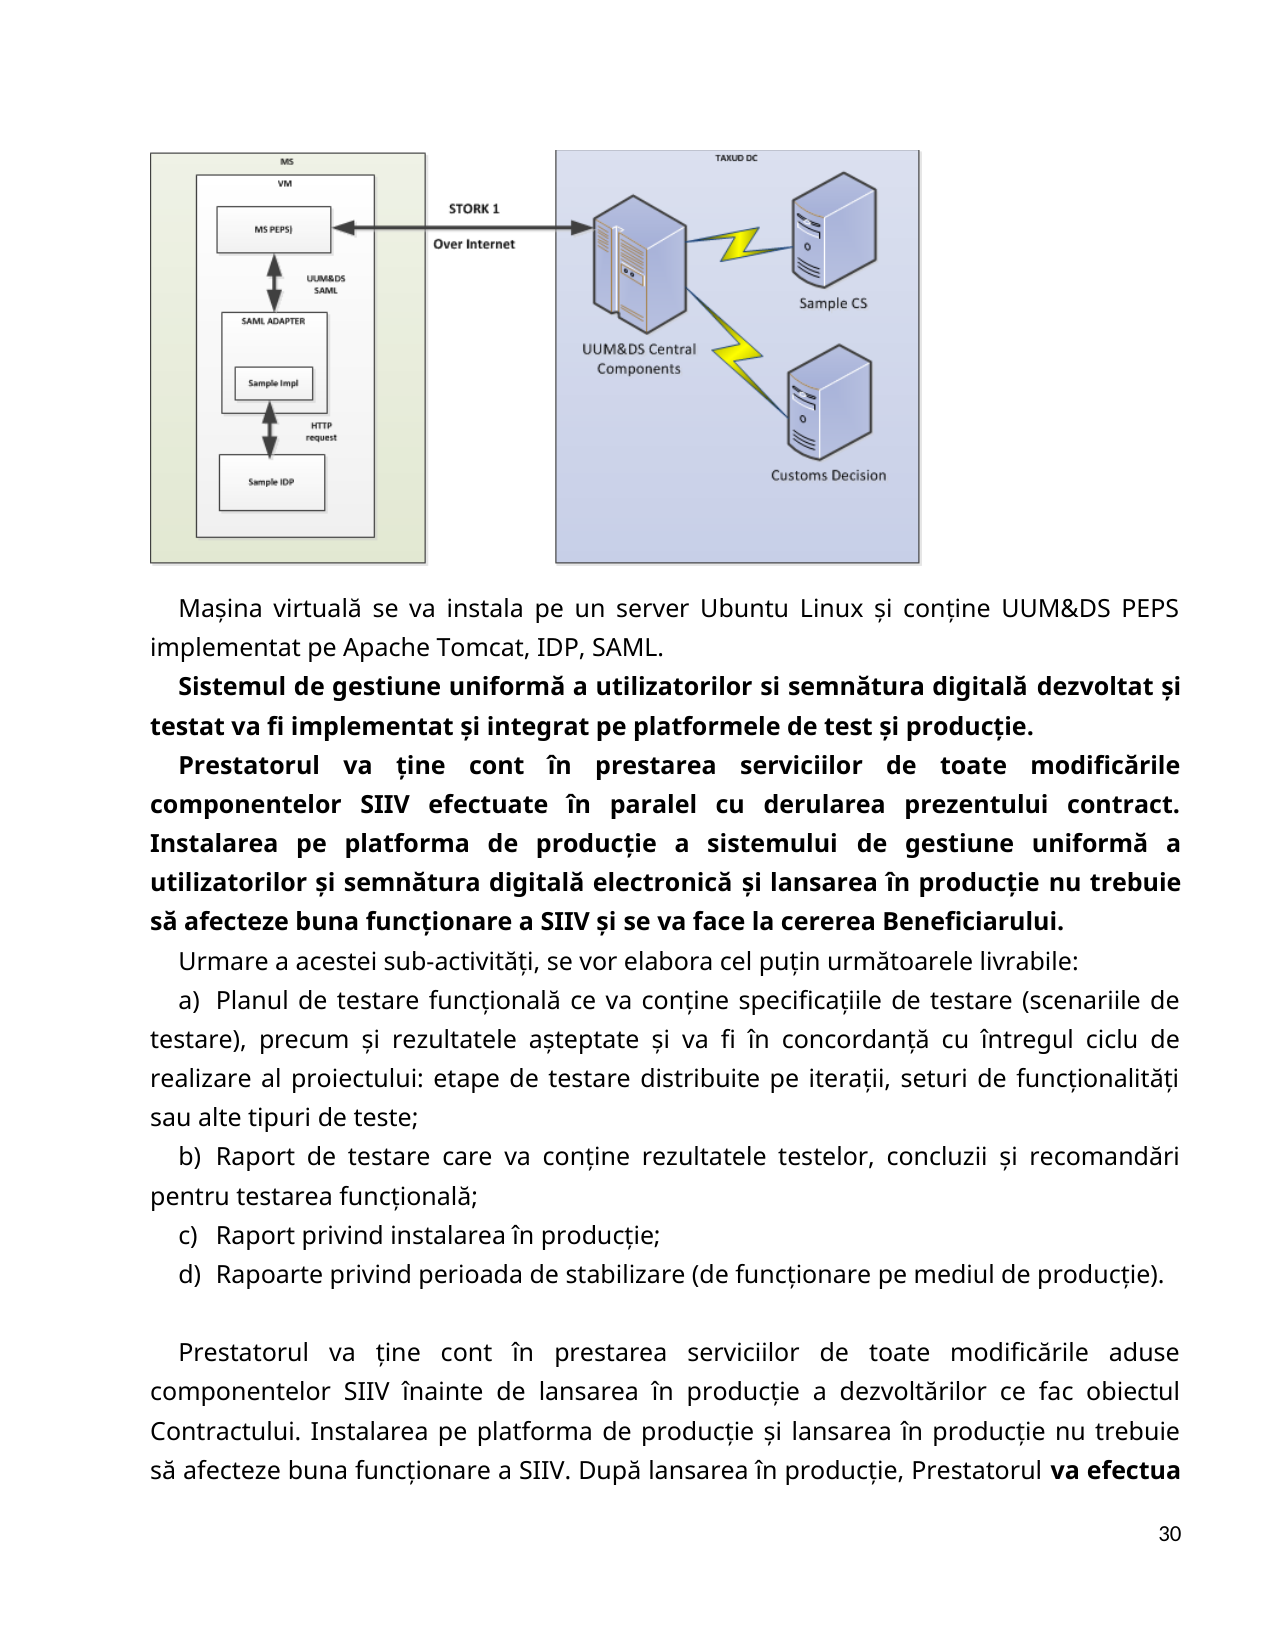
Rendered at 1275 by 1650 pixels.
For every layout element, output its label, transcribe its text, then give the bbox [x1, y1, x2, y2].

text Mașina virtuală se va instala pe un server Ubuntu Linux și conține UUM&DS PEPS implementat pe Apache Tomcat, IDP, SAML. [150, 591, 1181, 664]
picture [150, 150, 922, 566]
text Sistemul de gestiune uniformă a utilizatorilor si semnătura digitală dezvoltat și testat va fi implementat și integrat pe platformele de test și producție. [150, 669, 1181, 742]
list Raport de testare care va conține rezultatele testelor, concluzii și recomandări pentru testarea funcțională; [150, 1139, 1181, 1212]
list Rapoarte privind perioada de stabilizare (de funcționare pe mediul de producție). [150, 1256, 1181, 1291]
text Urmare a acestei sub-activități, se vor elabora cel puțin următoarele livrabile: [150, 943, 1181, 977]
text Prestatorul va ține cont în prestarea serviciilor de toate modificările componentelor SIIV efectuate în paralel cu derularea prezentului contract. Instalarea pe platforma de producție a sistemului de gestiune uniformă a utilizatorilor și semnătura digitală electronică și lansarea în producție nu trebuie să afecteze buna funcționare a SIIV și se va face la cererea Beneficiarului. [150, 747, 1181, 938]
list Planul de testare funcțională ce va conține specificațiile de testare (scenariile de testare), precum și rezultatele așteptate și va fi în concordanță cu întregul ciclu de realizare al proiectului: etape de testare distribuite pe iterații, seturi de funcționalități sau alte tipuri de teste; [150, 982, 1181, 1134]
list Raport privind instalarea în producție; [150, 1217, 1181, 1251]
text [150, 1335, 1181, 1486]
